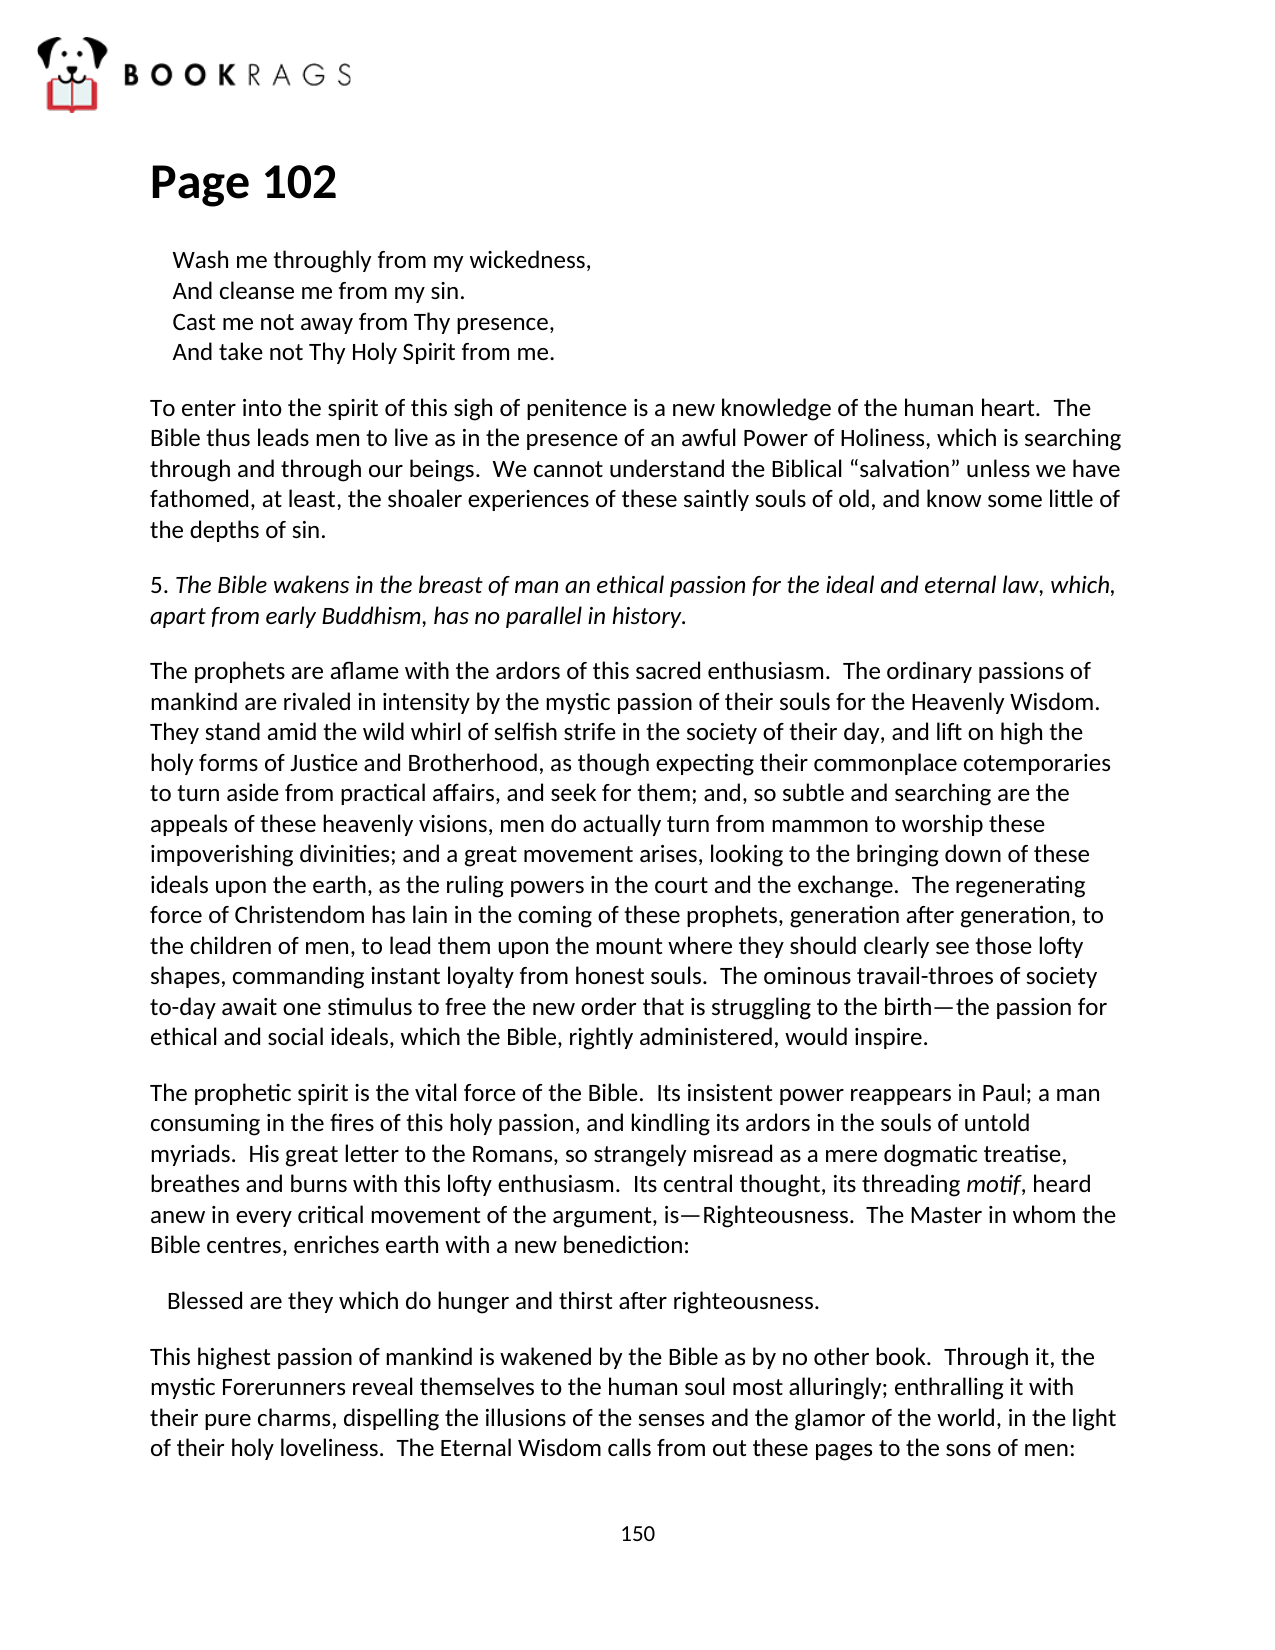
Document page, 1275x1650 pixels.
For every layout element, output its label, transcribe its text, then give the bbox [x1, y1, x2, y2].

text The prophets are aflame with the ardors of this sacred enthusiasm. The ordinary passions of mankind are rivaled in intensity by the mystic passion of their souls for the Heavenly Wisdom. They stand amid the wild whirl of selfish strife in the society of their day, and lift on high the holy forms of Justice and Brotherhood, as though expecting their commonplace cotemporaries to turn aside from practical affairs, and seek for them; and, so subtle and searching are the appeals of these heavenly visions, men do actually turn from mammon to worship these impoverishing divinities; and a great movement arises, looking to the bringing down of these ideals upon the earth, as the ruling powers in the court and the exchange. The regenerating force of Christendom has lain in the coming of these prophets, generation after generation, to the children of men, to lead them upon the mount where they should clearly see those lofty shapes, commanding instant loyalty from honest souls. The ominous travail-throes of society to-day await one stimulus to free the new order that is struggling to the birth—­the passion for ethical and social ideals, which the Bible, rightly administered, would inspire. [150, 655, 1125, 1052]
text Wash me throughly from my wickedness, And cleanse me from my sin. Cast me not away from Thy presence, And take not Thy Holy Spirit from me. [150, 244, 1125, 367]
picture [37, 37, 351, 113]
text 5. The Bible wakens in the breast of man an ethical passion for the ideal and eternal law, which, apart from early Buddhism, has no parallel in history. [150, 569, 1125, 630]
text Page 102 [150, 150, 1125, 211]
text This highest passion of mankind is wakened by the Bible as by no other book. Through it, the mystic Forerunners reveal themselves to the human soul most alluringly; enthralling it with their pure charms, dispelling the illusions of the senses and the glamor of the world, in the light of their holy loveliness. The Eternal Wisdom calls from out these pages to the sons of men: [150, 1341, 1125, 1463]
text Blessed are they which do hunger and thirst after righteousness. [150, 1285, 1125, 1316]
text The prophetic spirit is the vital force of the Bible. Its insistent power reappears in Paul; a man consuming in the fires of this holy passion, and kindling its ardors in the souls of untold myriads. His great letter to the Romans, so strangely misread as a mere dogmatic treatise, breathes and burns with this lofty enthusiasm. Its central thought, its threading motif, heard anew in every critical movement of the argument, is—­Righteousness. The Master in whom the Bible centres, enriches earth with a new benediction: [150, 1077, 1125, 1260]
text To enter into the spirit of this sigh of penitence is a new knowledge of the human heart. The Bible thus leads men to live as in the presence of an awful Power of Holiness, which is searching through and through our beings. We cannot understand the Biblical “salvation” unless we have fathomed, at least, the shoaler experiences of these saintly souls of old, and know some little of the depths of sin. [150, 392, 1125, 544]
